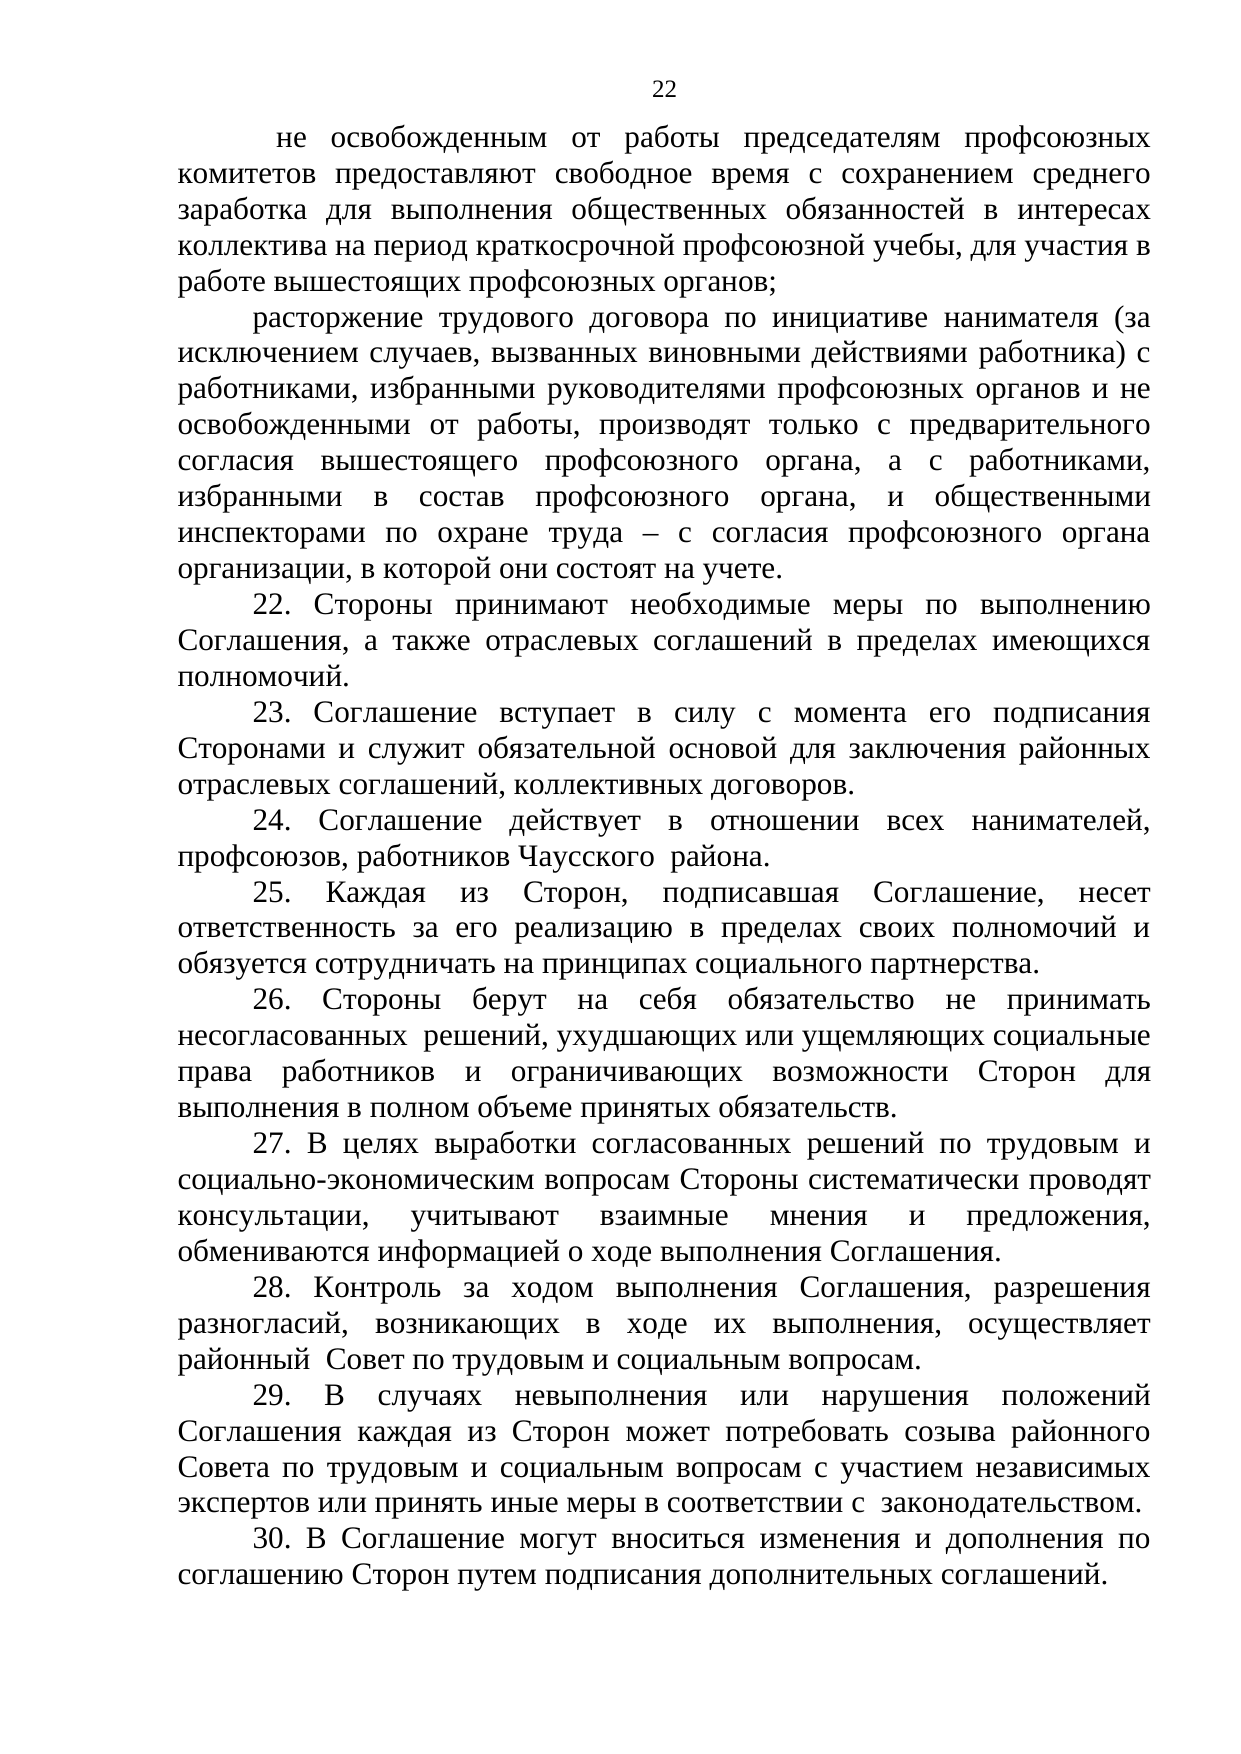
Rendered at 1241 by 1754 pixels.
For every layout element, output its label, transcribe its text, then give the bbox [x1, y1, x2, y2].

text 22. Стороны принимают необходимые меры по выполнению Соглашения, а также отраслевых соглашений в пределах имеющихся полномочий. [177, 585, 1152, 693]
text 23. Соглашение вступает в силу с момента его подписания Сторонами и служит обязательной основой для заключения районных отраслевых соглашений, коллективных договоров. [177, 693, 1152, 801]
text 28. Контроль за ходом выполнения Соглашения, разрешения разногласий, возникающих в ходе их выполнения, осуществляет районный Совет по трудовым и социальным вопросам. [177, 1268, 1152, 1376]
text 25. Каждая из Сторон, подписавшая Соглашение, несет ответственность за его реализацию в пределах своих полномочий и обязуется сотрудничать на принципах социального партнерства. [177, 873, 1152, 981]
text 24. Соглашение действует в отношении всех нанимателей, профсоюзов, работников Чаусского района. [177, 801, 1152, 873]
text 26. Стороны берут на себя обязательство не принимать несогласованных решений, ухудшающих или ущемляющих социальные права работников и ограничивающих возможности Сторон для выполнения в полном объеме принятых обязательств. [177, 981, 1152, 1124]
text 27. В целях выработки согласованных решений по трудовым и социально-экономическим вопросам Стороны систематически проводят консультации, учитывают взаимные мнения и предложения, обмениваются информацией о ходе выполнения Соглашения. [177, 1124, 1152, 1268]
text 29. В случаях невыполнения или нарушения положений Соглашения каждая из Сторон может потребовать созыва районного Совета по трудовым и социальным вопросам с участием независимых экспертов или принять иные меры в соответствии с законодательством. [177, 1376, 1152, 1520]
text расторжение трудового договора по инициативе нанимателя (за исключением случаев, вызванных виновными действиями работника) с работниками, избранными руководителями профсоюзных органов и не освобожденными от работы, производят только с предварительного согласия вышестоящего профсоюзного органа, а с работниками, избранными в состав профсоюзного органа, и общественными инспекторами по охране труда – с согласия профсоюзного органа организации, в которой они состоят на учете. [177, 298, 1152, 585]
text не освобожденным от работы председателям профсоюзных комитетов предоставляют свободное время с сохранением среднего заработка для выполнения общественных обязанностей в интересах коллектива на период краткосрочной профсоюзной учебы, для участия в работе вышестоящих профсоюзных органов; [177, 118, 1152, 298]
text 30. В Соглашение могут вноситься изменения и дополнения по соглашению Сторон путем подписания дополнительных соглашений. [177, 1520, 1152, 1592]
